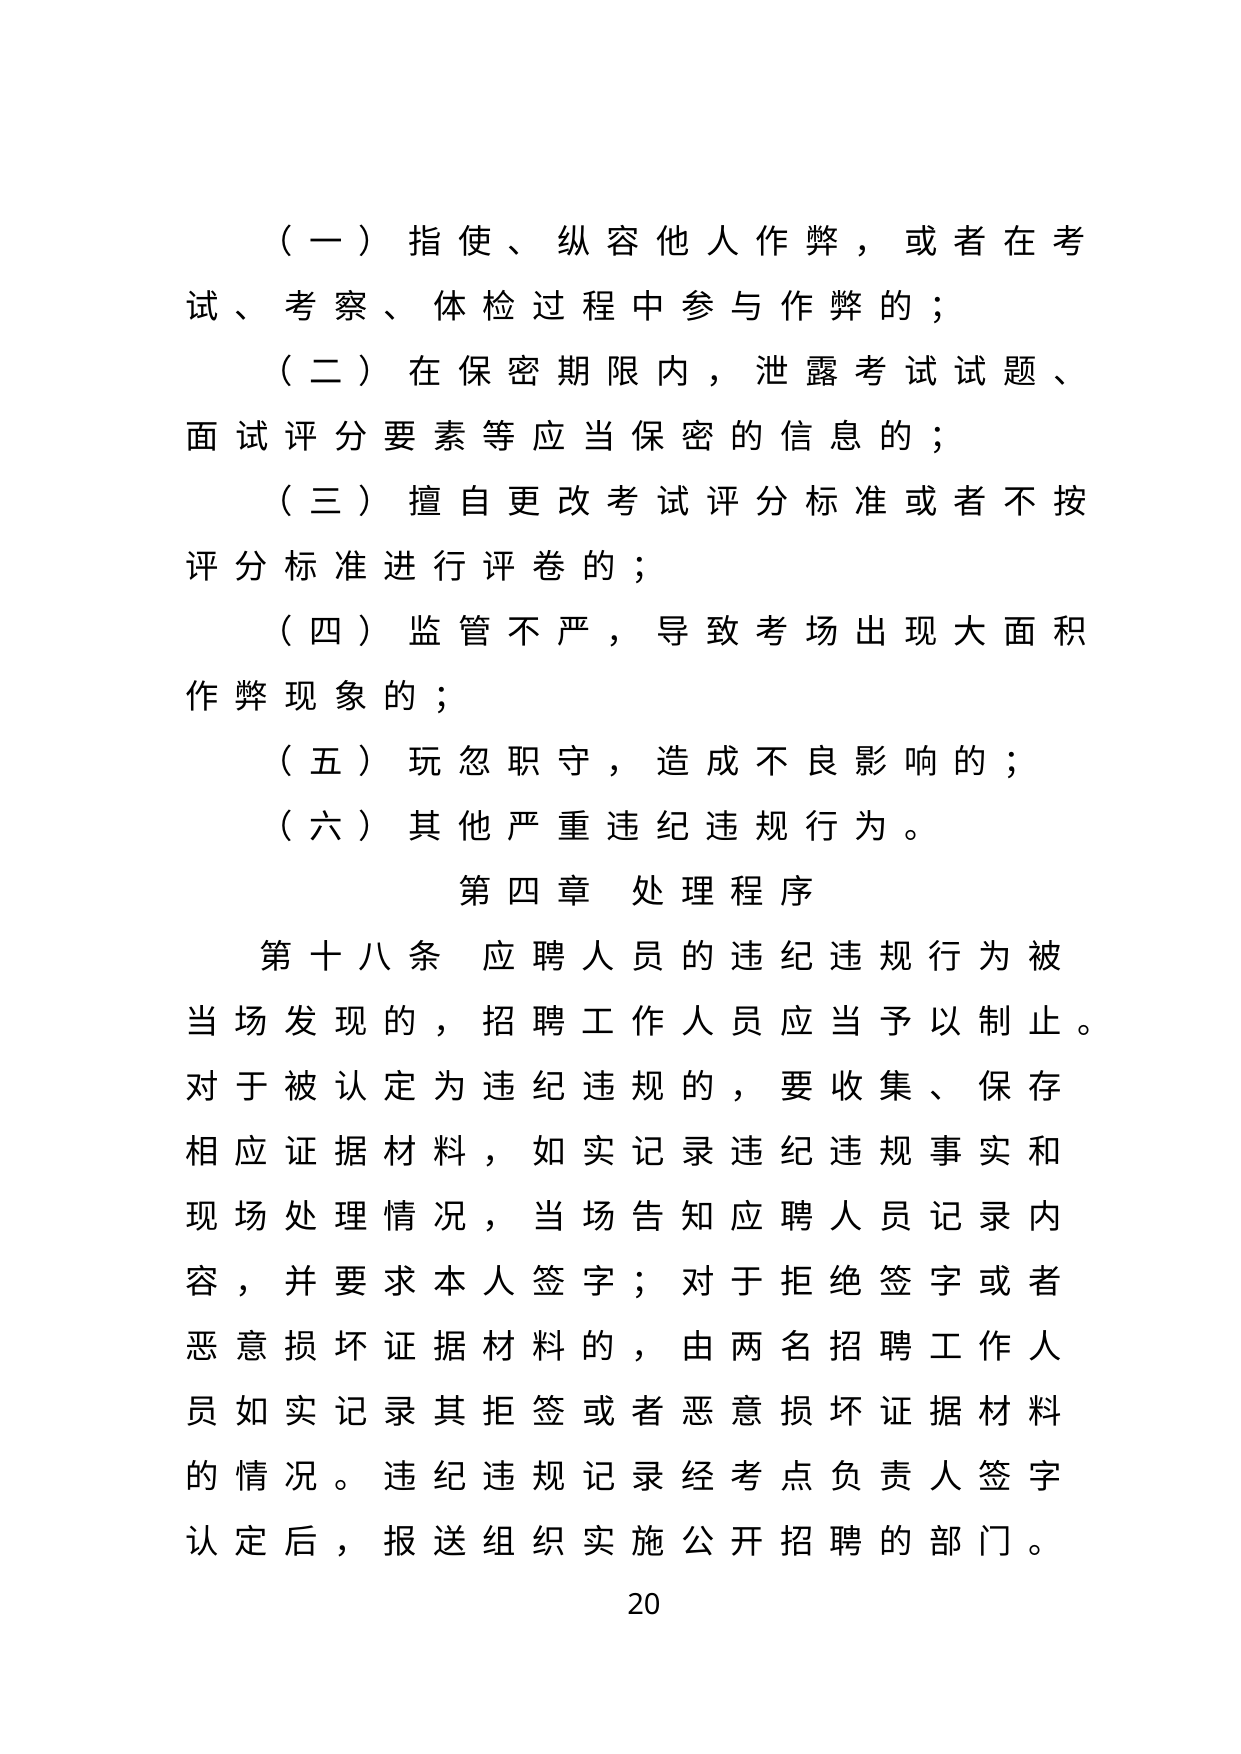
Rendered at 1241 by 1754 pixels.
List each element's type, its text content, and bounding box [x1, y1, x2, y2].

text 第四章 处理程序 [185, 856, 1102, 921]
text （一）指使、纵容他人作弊，或者在考试、考察、体检过程中参与作弊的； [185, 206, 1102, 336]
text （二）在保密期限内，泄露考试试题、面试评分要素等应当保密的信息的； [185, 336, 1102, 466]
text （三）擅自更改考试评分标准或者不按评分标准进行评卷的； [185, 466, 1102, 596]
text 第十八条 应聘人员的违纪违规行为被当场发现的，招聘工作人员应当予以制止。对于被认定为违纪违规的，要收集、保存相应证据材料，如实记录违纪违规事实和现场处理情况，当场告知应聘人员记录内容，并要求本人签字；对于拒绝签字或者恶意损坏证据材料的，由两名招聘工作人员如实记录其拒签或者恶意损坏证据材料的情况。违纪违规记录经考点负责人签字认定后，报送组织实施公开招聘的部门。 [185, 1043, 1102, 1571]
text 第十八条 应聘人员的违纪违规行为被当场发现的，招聘工作人员应当予以制止。对于被认定为违纪违规的，要收集、保存相应证据材料，如实记录违纪违规事实和现场处理情况，当场告知应聘人员记录内容，并要求本人签字；对于拒绝签字或者恶意损坏证据材料的，由两名招聘工作人员如实记录其拒签或者恶意损坏证据材料的情况。违纪违规记录经考点负责人签字认定后，报送组织实施公开招聘的部门。 [185, 921, 1102, 995]
text （四）监管不严，导致考场出现大面积作弊现象的； [185, 596, 1102, 726]
text （六）其他严重违纪违规行为。 [185, 791, 1102, 856]
text （五）玩忽职守，造成不良影响的； [185, 726, 1102, 791]
